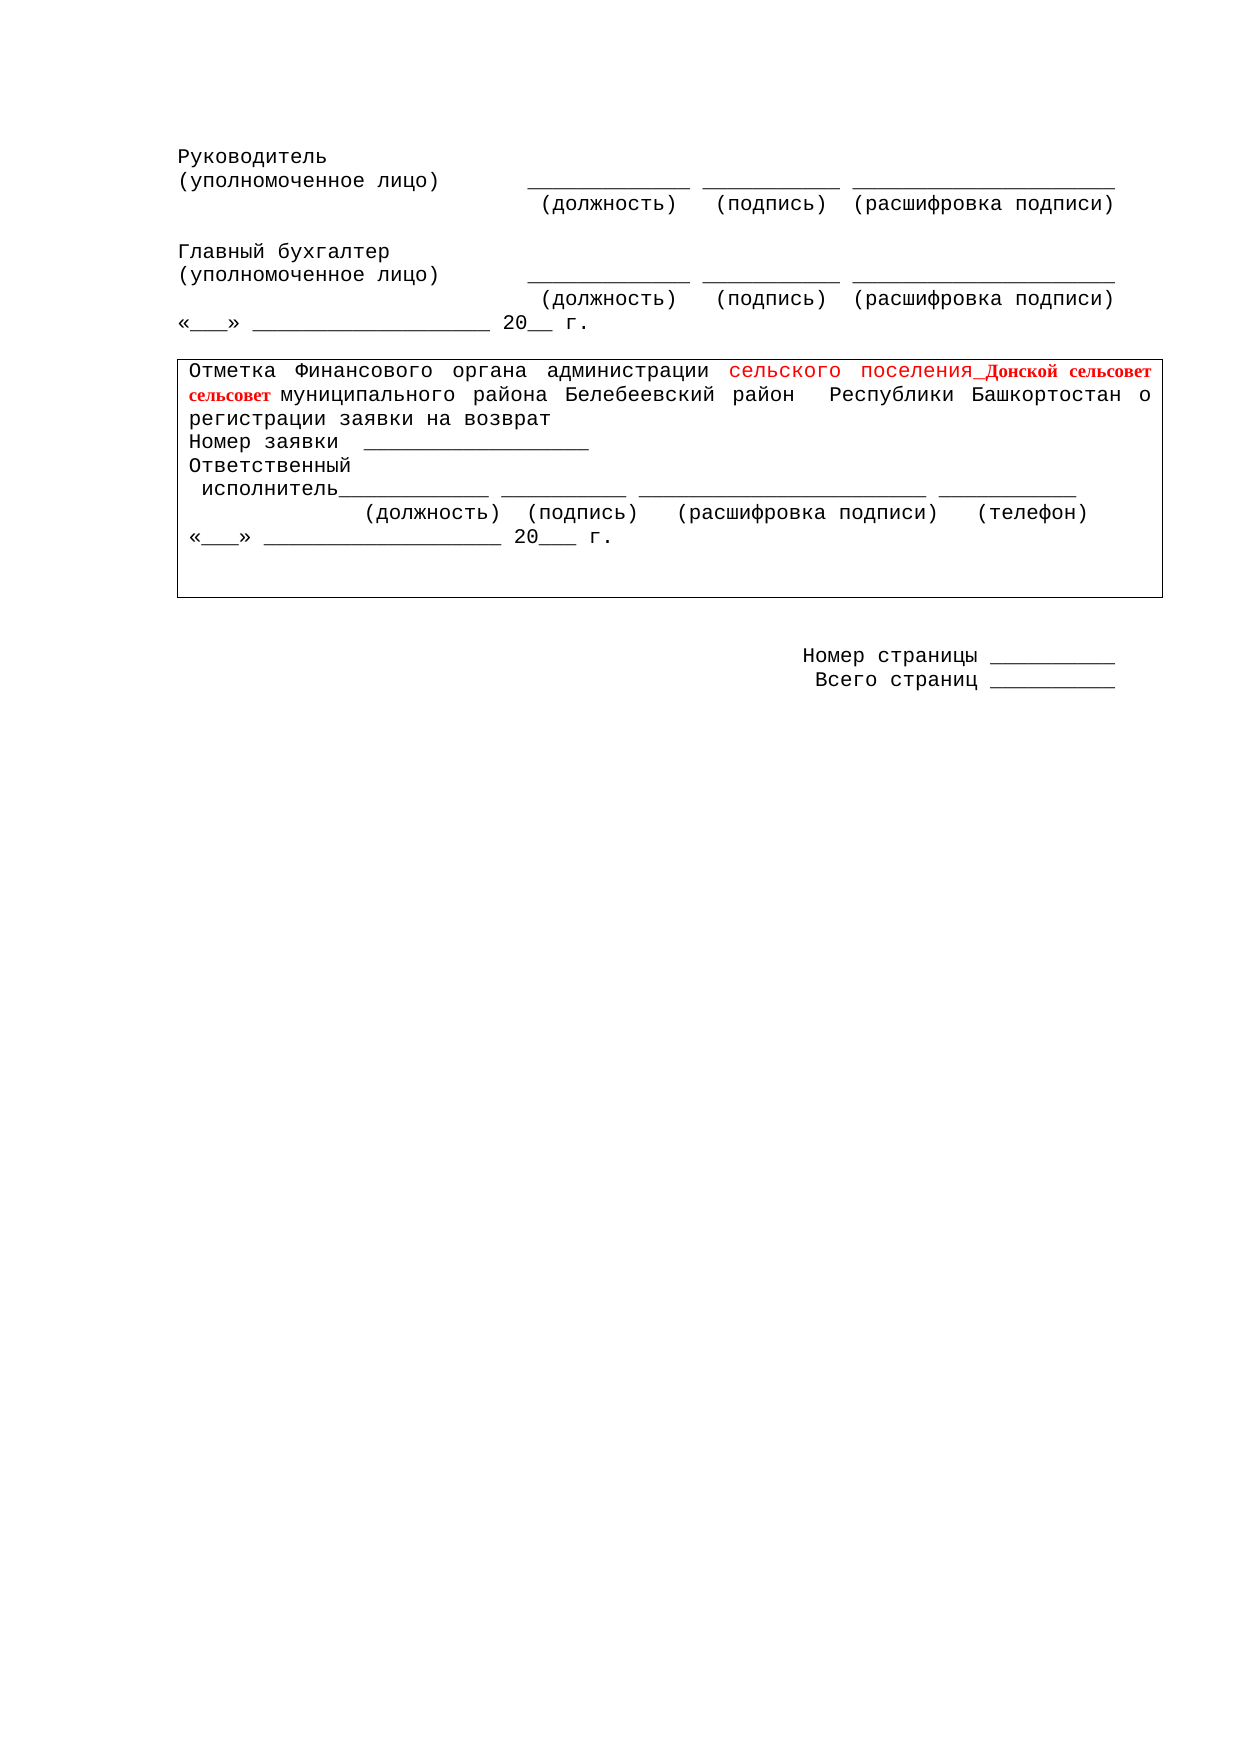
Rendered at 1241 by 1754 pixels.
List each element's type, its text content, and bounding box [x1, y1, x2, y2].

text Всего страниц __________ [177, 669, 1152, 692]
text (уполномоченное лицо) _____________ ___________ _____________________ [177, 170, 1152, 193]
text Главный бухгалтер [177, 241, 1152, 264]
text (уполномоченное лицо) _____________ ___________ _____________________ [177, 264, 1152, 288]
text (должность) (подпись) (расшифровка подписи) [177, 288, 1152, 312]
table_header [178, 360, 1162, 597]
text (должность) (подпись) (расшифровка подписи) [177, 193, 1152, 217]
text «___» ___________________ 20__ г. [177, 312, 1152, 335]
text Номер страницы __________ [177, 645, 1152, 669]
text Руководитель [177, 146, 1152, 170]
